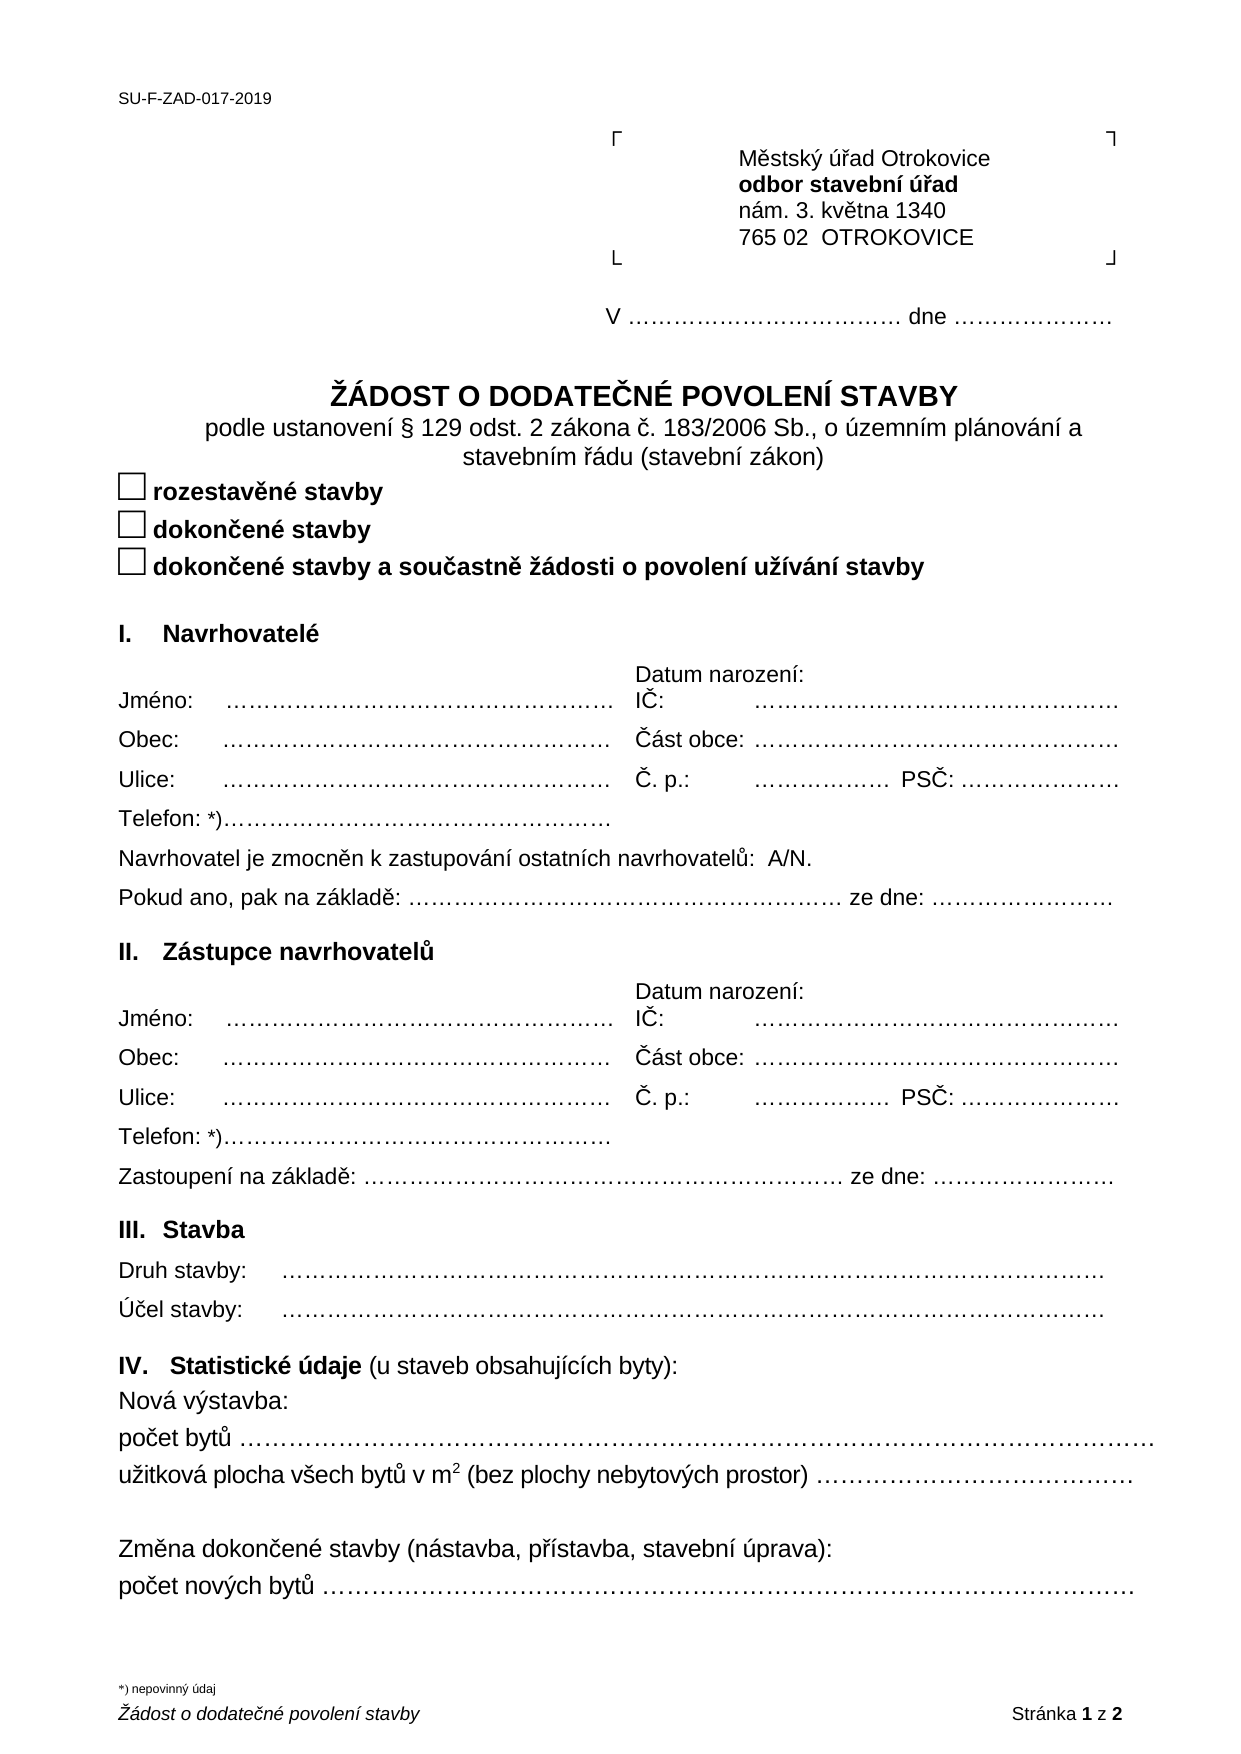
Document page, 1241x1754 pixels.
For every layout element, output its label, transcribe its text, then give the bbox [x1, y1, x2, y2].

text odbor stavební úřad [738, 171, 1167, 197]
text □ rozestavěné stavby [118, 471, 1167, 508]
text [118, 1454, 1167, 1491]
text Ulice: …………………………………………… Č. p.: ……………… PSČ: ………………… [118, 1084, 1167, 1110]
text 765 02 OTROKOVICE [738, 223, 1167, 250]
text podle ustanovení § 129 odst. 2 zákona č. 183/2006 Sb., o územním plánování a [121, 413, 1166, 442]
text Datum narození: [118, 661, 1167, 687]
text Městský úřad Otrokovice [738, 144, 1167, 171]
text počet nových bytů ……………………………………………………………………………………… [118, 1565, 1167, 1601]
text počet bytů ………………………………………………………………………………………………… [118, 1417, 1167, 1454]
list Stavba [118, 1215, 1167, 1244]
text Jméno: …………………………………………… IČ: ………………………………………… [118, 1005, 1167, 1031]
list Zástupce navrhovatelů [118, 937, 1167, 966]
text Ulice: …………………………………………… Č. p.: ……………… PSČ: ………………… [118, 766, 1167, 792]
text ┌ ┐ [118, 118, 1167, 144]
text Obec: …………………………………………… Část obce: ………………………………………… [118, 1044, 1167, 1071]
text □ dokončené stavby [118, 508, 1167, 546]
text Zastoupení na základě: ……………………………………………………… ze dne: …………………… [118, 1163, 1167, 1189]
text V ……………………………… dne ………………… [118, 303, 1167, 329]
text Změna dokončené stavby (nástavba, přístavba, stavební úprava): [118, 1528, 1167, 1565]
text Telefon: *)…………………………………………… [118, 1123, 1167, 1149]
text Pokud ano, pak na základě: ………………………………………………… ze dne: …………………… [118, 884, 1167, 911]
text IV. Statistické údaje (u staveb obsahujících byty): [118, 1351, 1167, 1380]
text □ dokončené stavby a součastně žádosti o povolení užívání stavby [118, 546, 1167, 583]
text nám. 3. května 1340 [738, 197, 1167, 223]
text stavebním řádu (stavební zákon) [121, 442, 1166, 471]
text Účel stavby: ……………………………………………………………………………………………… [118, 1296, 1167, 1322]
text └ ┘ [118, 250, 1167, 276]
text Jméno: …………………………………………… IČ: ………………………………………… [118, 687, 1167, 713]
text Obec: …………………………………………… Část obce: ………………………………………… [118, 726, 1167, 753]
text Druh stavby: ……………………………………………………………………………………………… [118, 1257, 1167, 1283]
list Navrhovatelé [118, 619, 1167, 648]
text Datum narození: [118, 978, 1167, 1005]
text Navrhovatel je zmocněn k zastupování ostatních navrhovatelů: A/N. [118, 845, 1167, 871]
text Telefon: *)…………………………………………… [118, 805, 1167, 832]
text ŽÁDOST O DODATEČNÉ POVOLENÍ STAVBY [122, 379, 1167, 413]
text Nová výstavba: [118, 1380, 1167, 1417]
